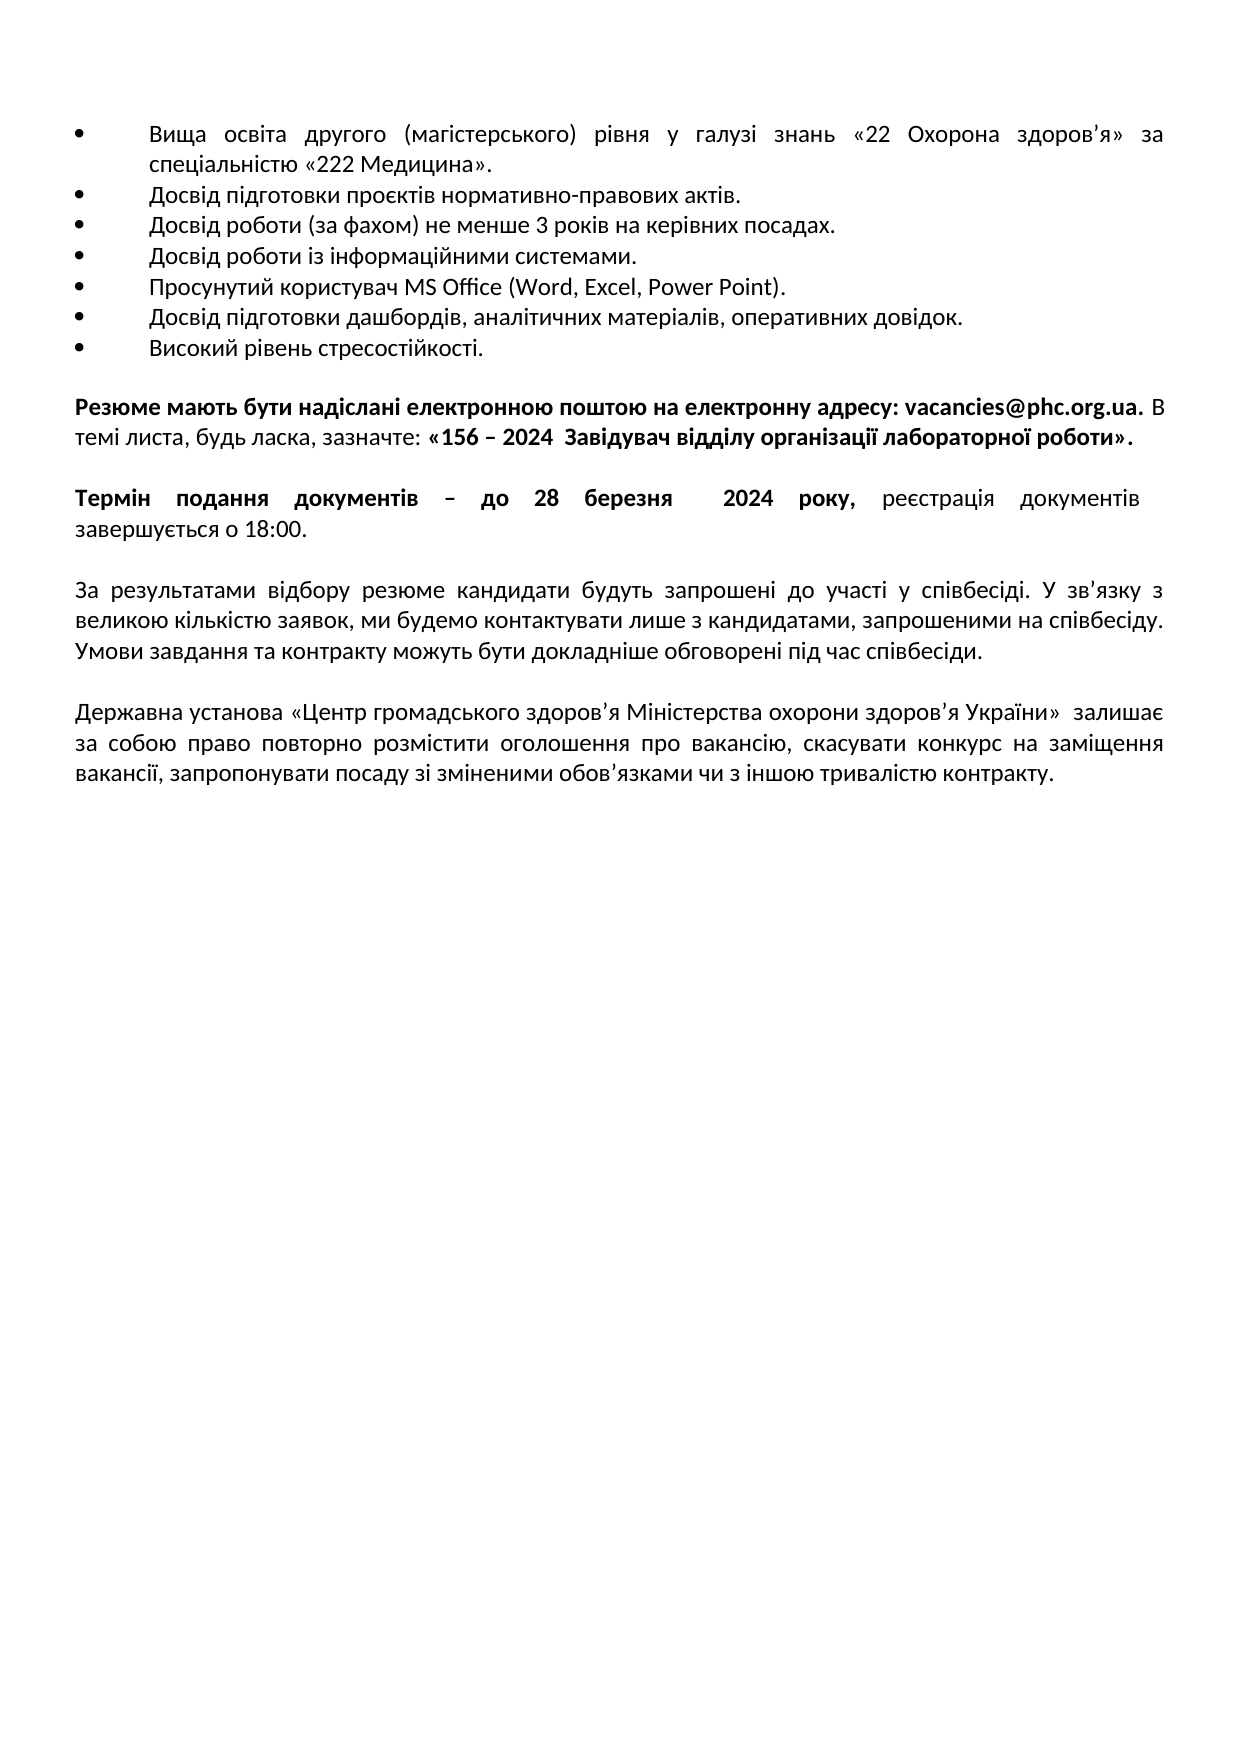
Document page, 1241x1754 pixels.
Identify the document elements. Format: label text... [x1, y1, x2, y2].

text Резюме мають бути надіслані електронною поштою на електронну адресу: vacancies@phc.org.ua. В темі листа, будь ласка, зазначте: «156 – 2024 Завідувач відділу організації лабораторної роботи». [75, 391, 1165, 452]
list Просунутий користувач MS Office (Word, Excel, Power Point). [75, 271, 1165, 301]
list Досвід підготовки дашбордів, аналітичних матеріалів, оперативних довідок. [75, 301, 1165, 332]
list Досвід роботи із інформаційними системами. [75, 240, 1165, 271]
text Державна установа «Центр громадського здоров’я Міністерства охорони здоров’я України» залишає за собою право повторно розмістити оголошення про вакансію, скасувати конкурс на заміщення вакансії, запропонувати посаду зі зміненими обов’язками чи з іншою тривалістю контракту. [75, 696, 1165, 788]
text Термін подання документів – до 28 березня 2024 року, реєстрація документів завершується о 18:00. [75, 483, 1165, 544]
list Високий рівень стресостійкості. [75, 332, 1165, 362]
text За результатами відбору резюме кандидати будуть запрошені до участі у співбесіді. У зв’язку з великою кількістю заявок, ми будемо контактувати лише з кандидатами, запрошеними на співбесіду. Умови завдання та контракту можуть бути докладніше обговорені під час співбесіди. [75, 574, 1165, 666]
list Досвід підготовки проєктів нормативно-правових актів. [75, 179, 1165, 210]
list Досвід роботи (за фахом) не менше 3 років на керівних посадах. [75, 210, 1165, 240]
list Вища освіта другого (магістерського) рівня у галузі знань «22 Охорона здоров’я» за спеціальністю «222 Медицина». [75, 118, 1165, 179]
